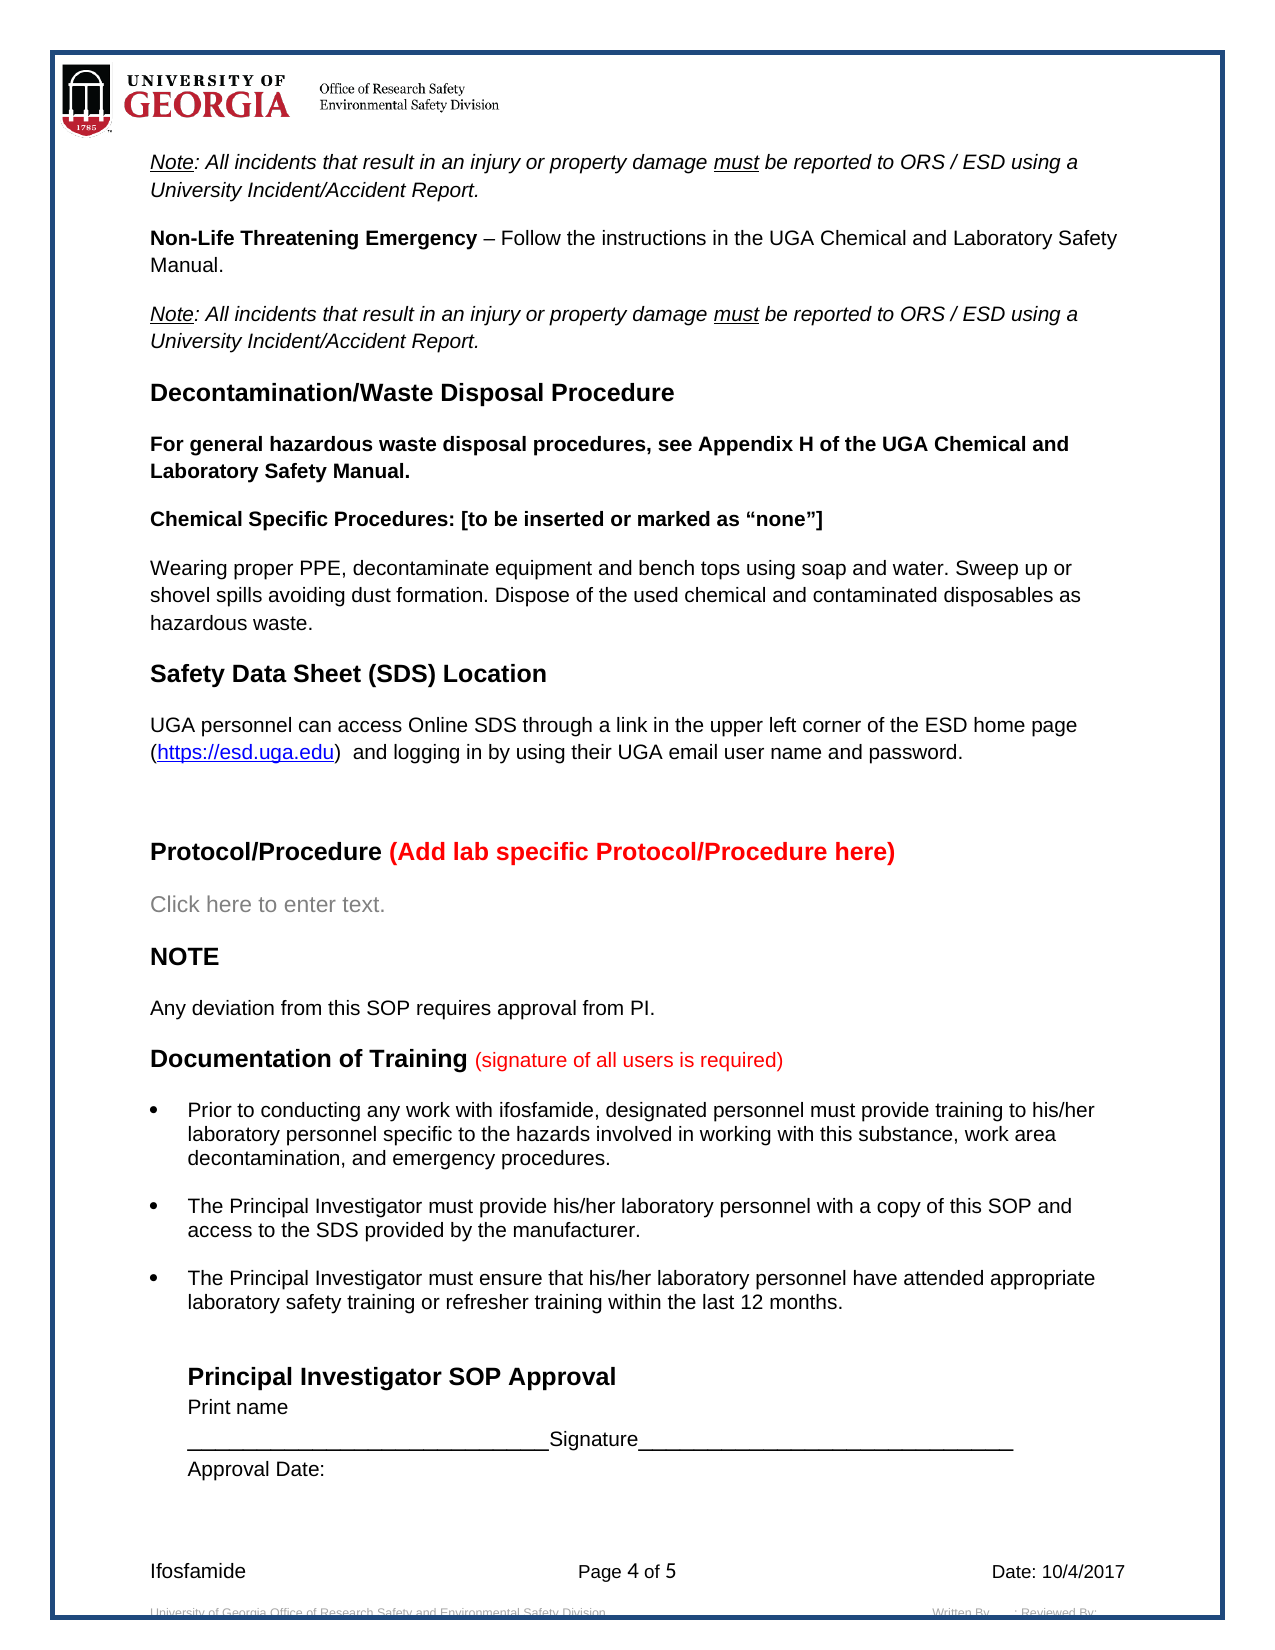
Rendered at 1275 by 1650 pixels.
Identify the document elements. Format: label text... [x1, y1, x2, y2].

text Approval Date: [187, 1456, 1125, 1480]
text Documentation of Training (signature of all users is required) [150, 1044, 1125, 1073]
text NOTE [150, 942, 1125, 971]
text Chemical Specific Procedures: [to be inserted or marked as “none”] [150, 507, 1125, 531]
list The Principal Investigator must ensure that his/her laboratory personnel have attended appropriate laboratory safety training or refresher training within the last 12 months. [150, 1266, 1125, 1314]
text UGA personnel can access Online SDS through a link in the upper left corner of the ESD home page (https://esd.uga.edu) and logging in by using their UGA email user name and password. [150, 713, 1125, 764]
text Decontamination/Waste Disposal Procedure [150, 377, 1125, 406]
text Protocol/Procedure (Add lab specific Protocol/Procedure here) [150, 837, 1125, 866]
list The Principal Investigator must provide his/her laboratory personnel with a copy of this SOP and access to the SDS provided by the manufacturer. [150, 1194, 1125, 1242]
text For general hazardous waste disposal procedures, see Appendix H of the UGA Chemical and Laboratory Safety Manual. [150, 431, 1125, 483]
text Note: All incidents that result in an injury or property damage must be reported to ORS / ESD using a University Incident/Accident Report. [150, 150, 1125, 201]
picture [60, 62, 519, 138]
text Non-Life Threatening Emergency – Follow the instructions in the UGA Chemical and Laboratory Safety Manual. [150, 226, 1125, 277]
text Print name __________________________Signature___________________________ [187, 1395, 1125, 1452]
list Prior to conducting any work with , designated personnel must provide training to his/her laboratory personnel specific to the hazards involved in working with this substance, work area decontamination, and emergency procedures. [150, 1098, 1125, 1170]
text Principal Investigator SOP Approval [187, 1362, 1125, 1391]
text Any deviation from this SOP requires approval from PI. [150, 996, 1125, 1019]
text Safety Data Sheet (SDS) Location [150, 659, 1125, 688]
text Note: All incidents that result in an injury or property damage must be reported to ORS / ESD using a University Incident/Accident Report. [150, 302, 1125, 353]
